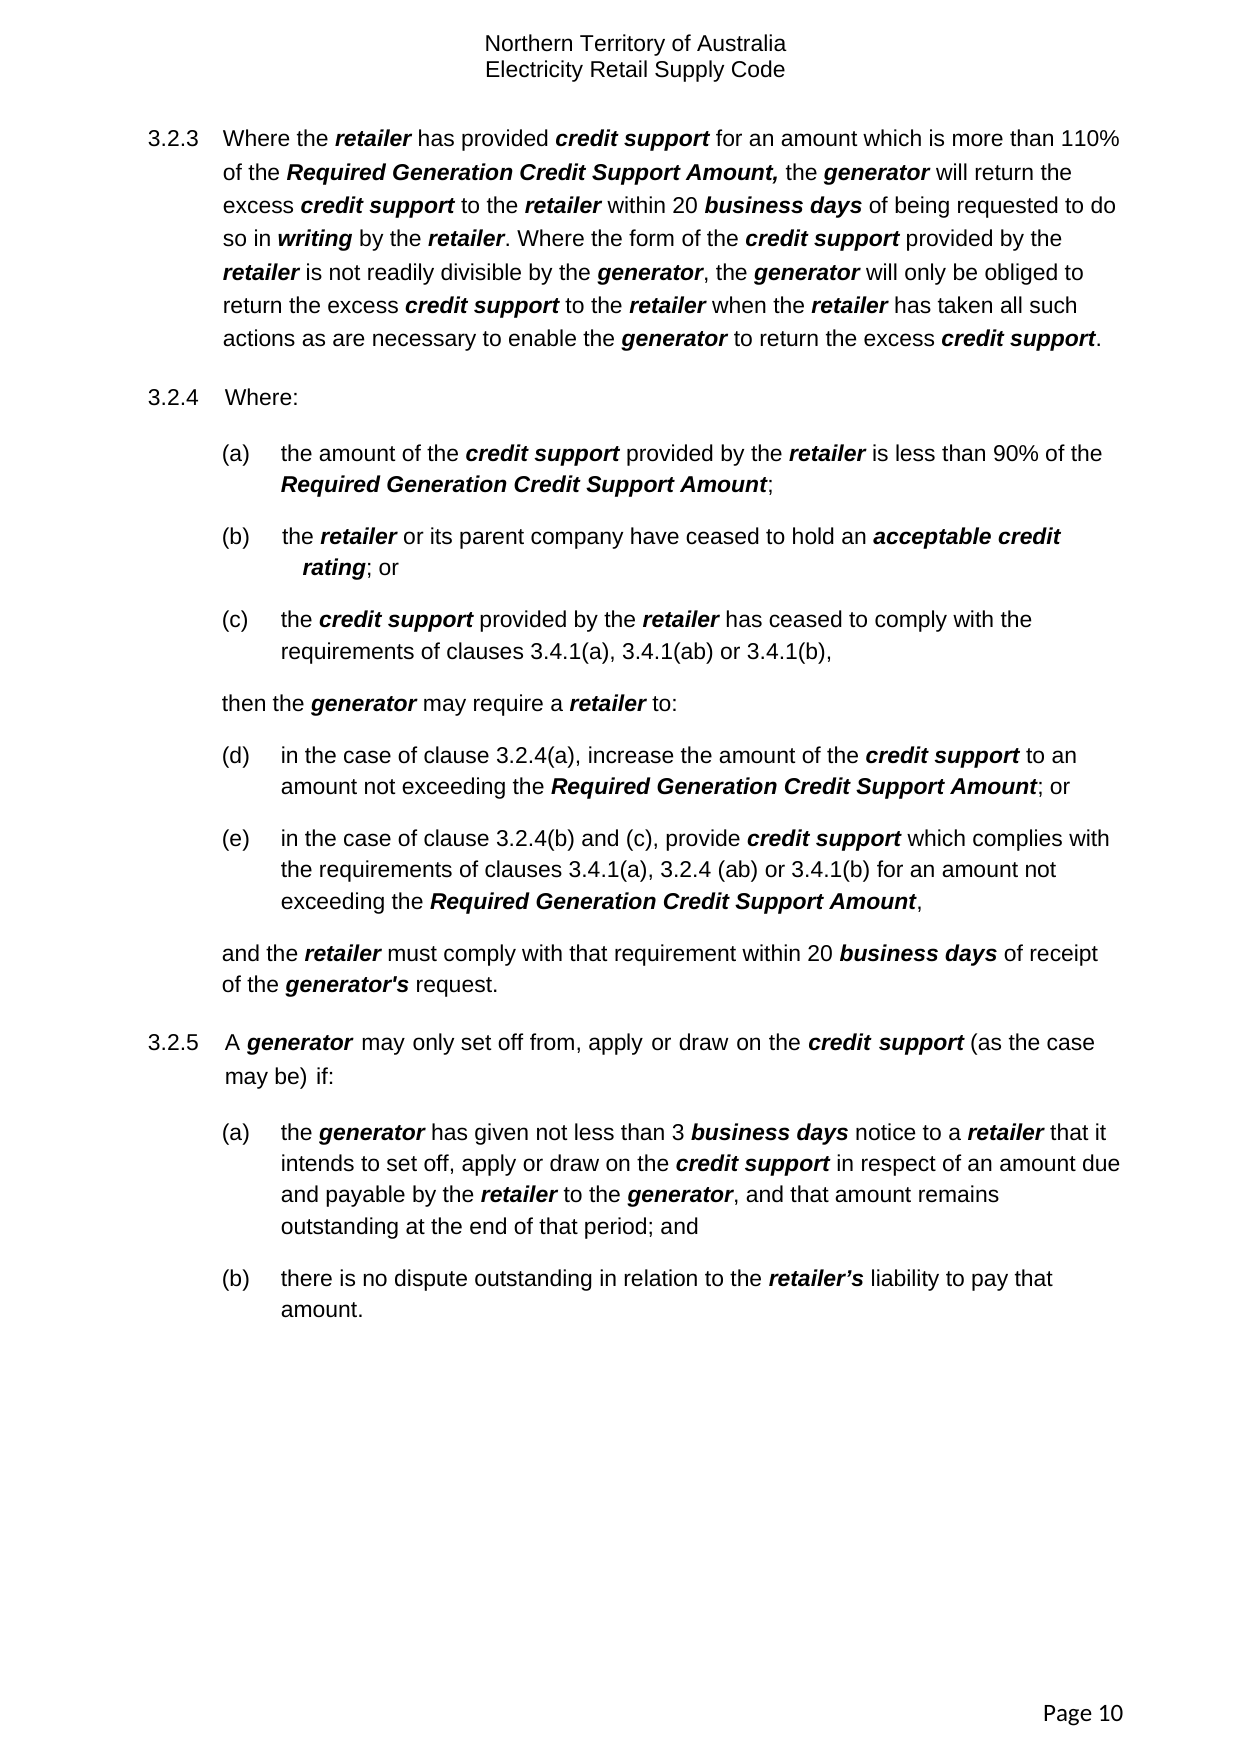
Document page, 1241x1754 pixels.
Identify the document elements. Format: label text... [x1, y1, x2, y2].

list then the generator may require a retailer to: [222, 685, 1123, 716]
list the amount of the credit support provided by the retailer is less than 90% of the Required Generation Credit Support Amount; [222, 435, 1123, 497]
subtitle A generator may only set off from, apply or draw on the credit support (as the case may be) if: [148, 1022, 1123, 1089]
subtitle Where the retailer has provided credit support for an amount which is more than 110% of the Required Generation Credit Support Amount, the generator will return the excess credit support to the retailer within 20 business days of being requested to do so in writing by the retailer. Where the form of the credit support provided by the retailer is not readily divisible by the generator, the generator will only be obliged to return the excess credit support to the retailer when the retailer has taken all such actions as are necessary to enable the generator to return the excess credit support. [148, 118, 1123, 351]
list the credit support provided by the retailer has ceased to comply with the requirements of clauses 3.4.1(a), 3.4.1(ab) or 3.4.1(b), [222, 601, 1123, 664]
list and the retailer must comply with that requirement within 20 business days of receipt of the generator's request. [222, 935, 1123, 997]
list in the case of clause 3.2.4(b) and (c), provide credit support which complies with the requirements of clauses 3.4.1(a), 3.2.4 (ab) or 3.4.1(b) for an amount not exceeding the Required Generation Credit Support Amount, [222, 820, 1123, 914]
list in the case of clause 3.2.4(a), increase the amount of the credit support to an amount not exceeding the Required Generation Credit Support Amount; or [222, 737, 1123, 799]
list the generator has given not less than 3 business days notice to a retailer that it intends to set off, apply or draw on the credit support in respect of an amount due and payable by the retailer to the generator, and that amount remains outstanding at the end of that period; and [222, 1114, 1123, 1239]
subtitle Where: [148, 376, 1123, 410]
list the retailer or its parent company have ceased to hold an acceptable credit rating; or [222, 518, 1123, 581]
list there is no dispute outstanding in relation to the retailer’s liability to pay that amount. [222, 1260, 1123, 1322]
